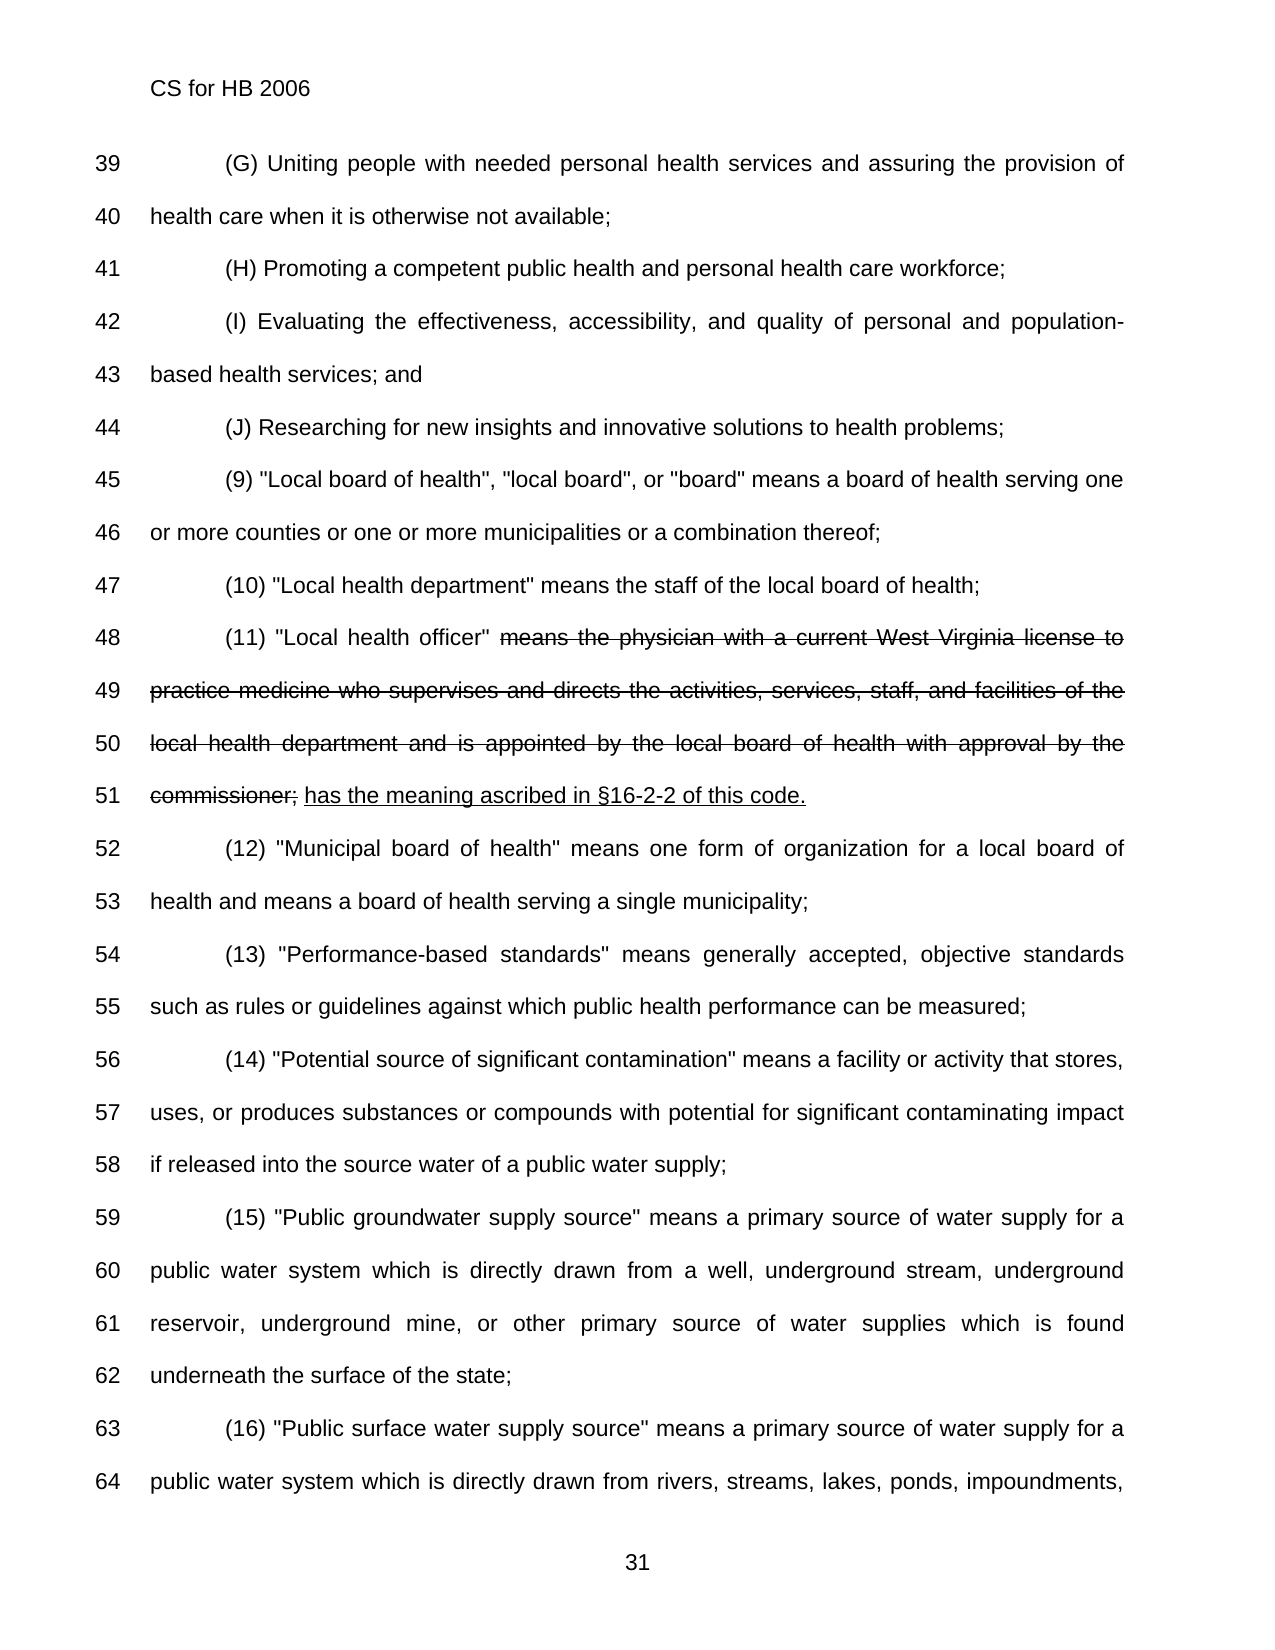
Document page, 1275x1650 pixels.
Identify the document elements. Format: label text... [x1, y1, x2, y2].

text (11) "Local health officer" means the physician with a current West Virginia license to practice medicine who supervises and directs the activities, services, staff, and facilities of the local health department and is appointed by the local board of health with approval by the commissioner; has the meaning ascribed in §16-2-2 of this code. [150, 693, 1125, 744]
text (11) "Local health officer" means the physician with a current West Virginia license to practice medicine who supervises and directs the activities, services, staff, and facilities of the local health department and is appointed by the local board of health with approval by the commissioner; has the meaning ascribed in §16-2-2 of this code. [150, 624, 1125, 691]
text (G) Uniting people with needed personal health services and assuring the provision of health care when it is otherwise not available; [150, 150, 1125, 229]
text (11) "Local health officer" means the physician with a current West Virginia license to practice medicine who supervises and directs the activities, services, staff, and facilities of the local health department and is appointed by the local board of health with approval by the commissioner; has the meaning ascribed in §16-2-2 of this code. [150, 745, 1125, 809]
text (I) Evaluating the effectiveness, accessibility, and quality of personal and population-based health services; and [150, 308, 1125, 387]
text (10) "Local health department" means the staff of the local board of health; [150, 572, 1125, 598]
text (15) "Public groundwater supply source" means a primary source of water supply for a public water system which is directly drawn from a well, underground stream, underground reservoir, underground mine, or other primary source of water supplies which is found underneath the surface of the state; [150, 1204, 1125, 1389]
text (9) "Local board of health", "local board", or "board" means a board of health serving one or more counties or one or more municipalities or a combination thereof; [150, 466, 1125, 545]
text (14) "Potential source of significant contamination" means a facility or activity that stores, uses, or produces substances or compounds with potential for significant contaminating impact if released into the source water of a public water supply; [150, 1046, 1125, 1178]
text (12) "Municipal board of health" means one form of organization for a local board of health and means a board of health serving a single municipality; [150, 835, 1125, 914]
text (H) Promoting a competent public health and personal health care workforce; [150, 255, 1125, 282]
text (13) "Performance-based standards" means generally accepted, objective standards such as rules or guidelines against which public health performance can be measured; [150, 941, 1125, 1020]
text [150, 1415, 1125, 1494]
text (J) Researching for new insights and innovative solutions to health problems; [150, 413, 1125, 440]
